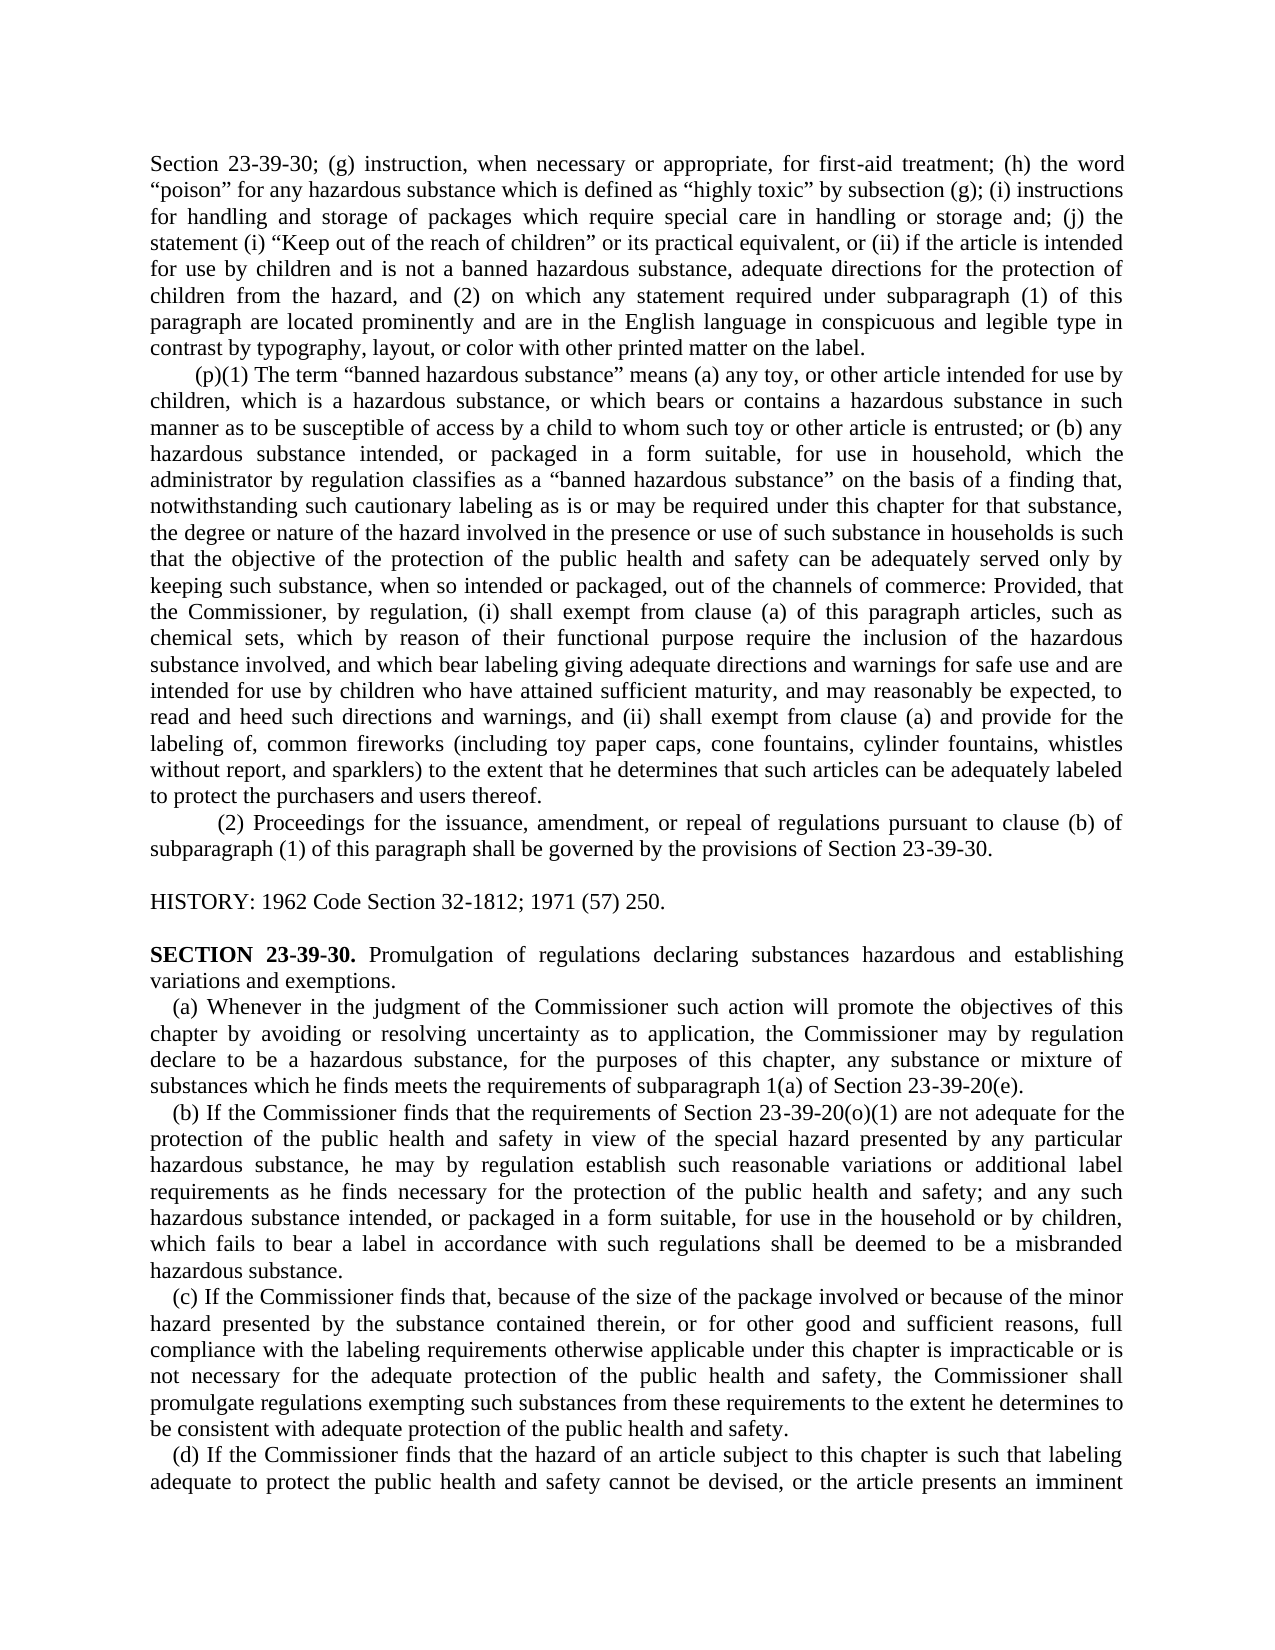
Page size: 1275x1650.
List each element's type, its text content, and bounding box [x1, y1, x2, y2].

text (b) If the Commissioner finds that the requirements of Section 23-39-20(o)(1) are not adequate for the protection of the public health and safety in view of the special hazard presented by any particular hazardous substance, he may by regulation establish such reasonable variations or additional label requirements as he finds necessary for the protection of the public health and safety; and any such hazardous substance intended, or packaged in a form suitable, for use in the household or by children, which fails to bear a label in accordance with such regulations shall be deemed to be a misbranded hazardous substance. [150, 1099, 1125, 1283]
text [150, 1441, 1125, 1494]
text (2) Proceedings for the issuance, amendment, or repeal of regulations pursuant to clause (b) of subparagraph (1) of this paragraph shall be governed by the provisions of Section 23-39-30. [150, 809, 1125, 862]
text (a) Whenever in the judgment of the Commissioner such action will promote the objectives of this chapter by avoiding or resolving uncertainty as to application, the Commissioner may by regulation declare to be a hazardous substance, for the purposes of this chapter, any substance or mixture of substances which he finds meets the requirements of subparagraph 1(a) of Section 23-39-20(e). [150, 993, 1125, 1099]
text HISTORY: 1962 Code Section 32-1812; 1971 (57) 250. [150, 888, 1125, 914]
text SECTION 23-39-30. Promulgation of regulations declaring substances hazardous and establishing variations and exemptions. [150, 941, 1125, 993]
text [150, 150, 1125, 361]
text (c) If the Commissioner finds that, because of the size of the package involved or because of the minor hazard presented by the substance contained therein, or for other good and sufficient reasons, full compliance with the labeling requirements otherwise applicable under this chapter is impracticable or is not necessary for the adequate protection of the public health and safety, the Commissioner shall promulgate regulations exempting such substances from these requirements to the extent he determines to be consistent with adequate protection of the public health and safety. [150, 1283, 1125, 1441]
text (p)(1) The term “banned hazardous substance” means (a) any toy, or other article intended for use by children, which is a hazardous substance, or which bears or contains a hazardous substance in such manner as to be susceptible of access by a child to whom such toy or other article is entrusted; or (b) any hazardous substance intended, or packaged in a form suitable, for use in household, which the administrator by regulation classifies as a “banned hazardous substance” on the basis of a finding that, notwithstanding such cautionary labeling as is or may be required under this chapter for that substance, the degree or nature of the hazard involved in the presence or use of such substance in households is such that the objective of the protection of the public health and safety can be adequately served only by keeping such substance, when so intended or packaged, out of the channels of commerce: Provided, that the Commissioner, by regulation, (i) shall exempt from clause (a) of this paragraph articles, such as chemical sets, which by reason of their functional purpose require the inclusion of the hazardous substance involved, and which bear labeling giving adequate directions and warnings for safe use and are intended for use by children who have attained sufficient maturity, and may reasonably be expected, to read and heed such directions and warnings, and (ii) shall exempt from clause (a) and provide for the labeling of, common fireworks (including toy paper caps, cone fountains, cylinder fountains, whistles without report, and sparklers) to the extent that he determines that such articles can be adequately labeled to protect the purchasers and users thereof. [150, 361, 1125, 809]
